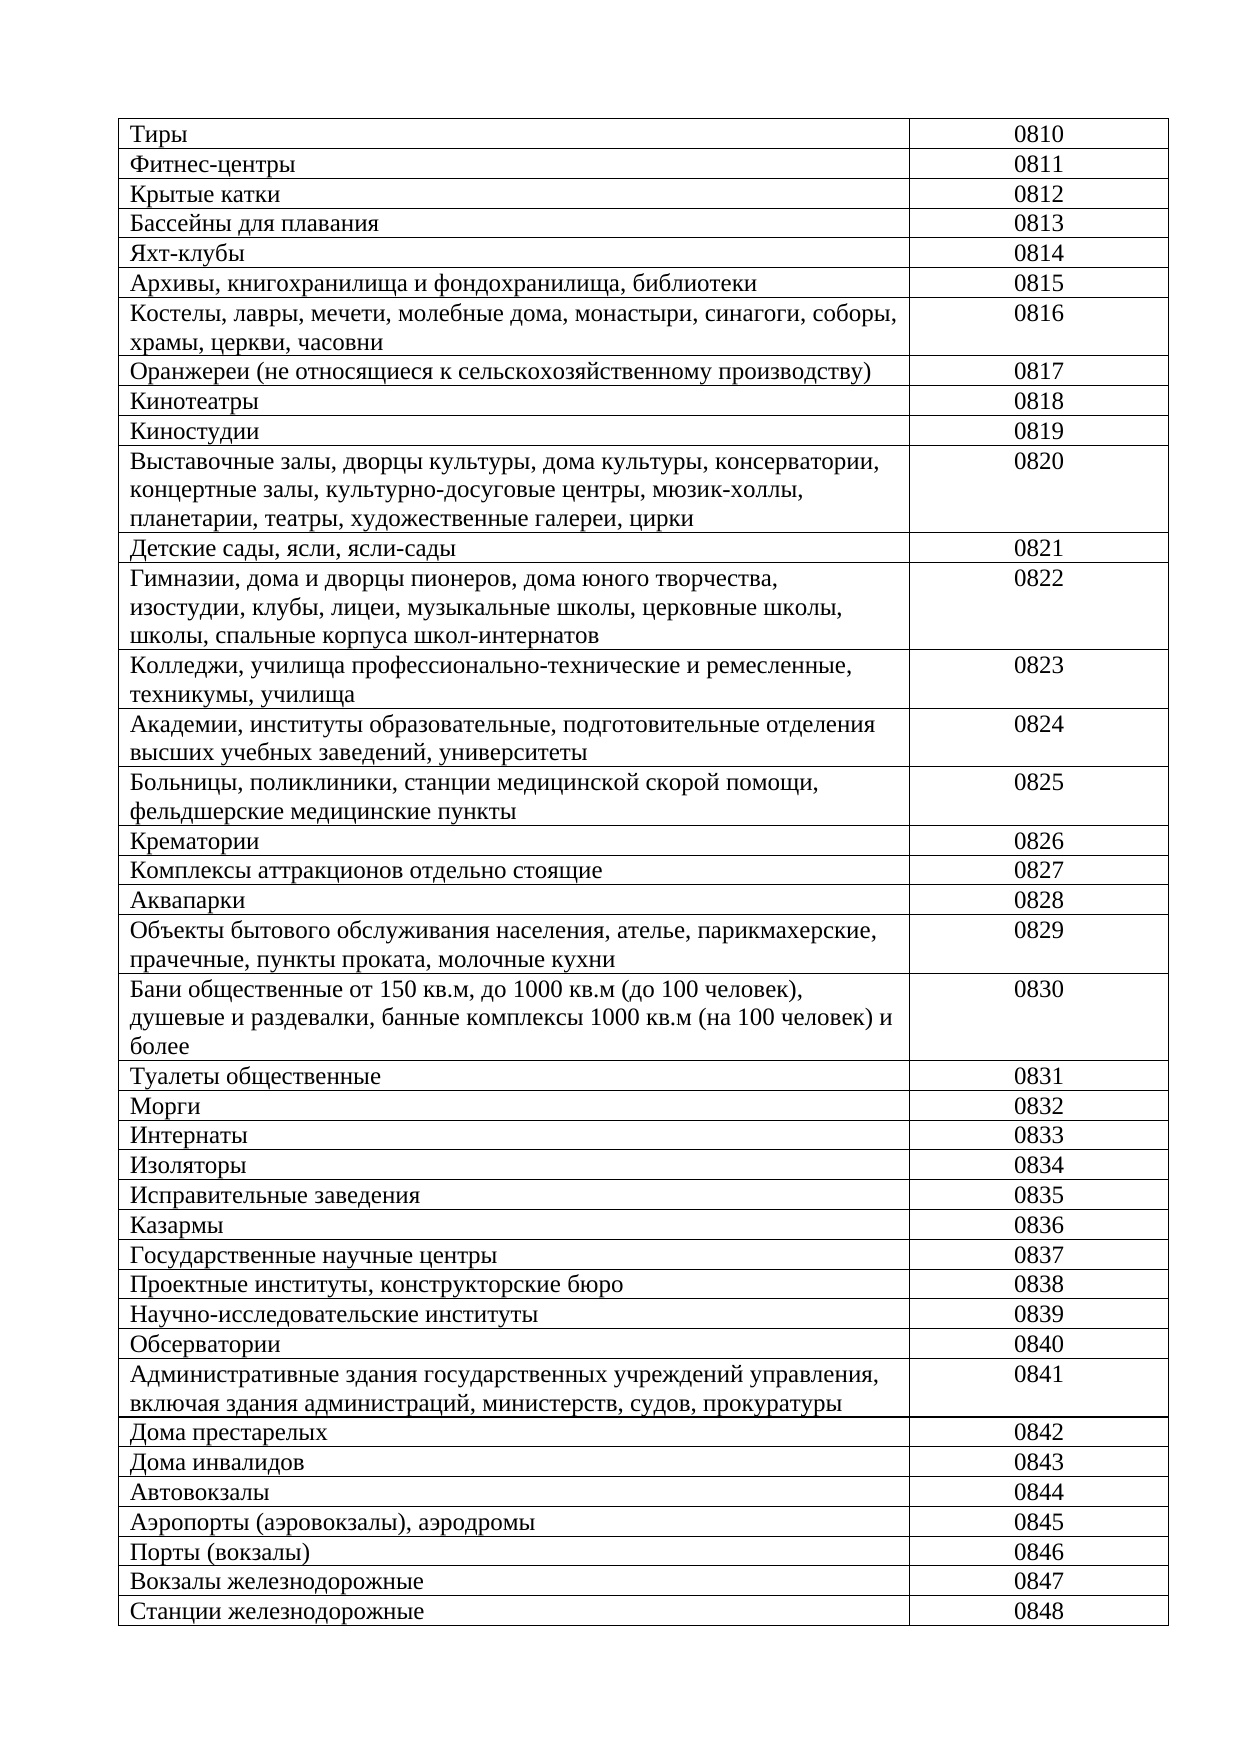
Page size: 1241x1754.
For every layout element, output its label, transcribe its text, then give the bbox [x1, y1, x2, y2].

table_cell 0840 [910, 1329, 1168, 1358]
table_cell 0841 [910, 1359, 1168, 1416]
table_cell 0831 [910, 1061, 1168, 1090]
table_cell 0813 [910, 209, 1168, 237]
table_cell 0844 [910, 1477, 1168, 1506]
table_cell 0845 [910, 1507, 1168, 1536]
table_cell 0830 [910, 974, 1168, 1060]
table_cell Комплексы аттракционов отдельно стоящие [119, 856, 909, 884]
table_cell 0812 [910, 179, 1168, 207]
table_cell Туалеты общественные [119, 1061, 909, 1090]
table_cell 0823 [910, 650, 1168, 708]
table_cell 0835 [910, 1180, 1168, 1209]
table_cell Больницы, поликлиники, станции медицинской скорой помощи, фельдшерские медицинские пункты [119, 767, 909, 825]
table_cell 0825 [910, 767, 1168, 825]
table_cell 0843 [910, 1447, 1168, 1476]
table_cell 0836 [910, 1210, 1168, 1239]
table_cell 0826 [910, 826, 1168, 854]
table_cell Станции железнодорожные [119, 1596, 909, 1625]
table_cell 0821 [910, 533, 1168, 562]
table_cell Оранжереи (не относящиеся к сельскохозяйственному производству) [119, 356, 909, 385]
table_cell Исправительные заведения [119, 1180, 909, 1209]
table_cell 0847 [910, 1566, 1168, 1595]
table_cell 0842 [910, 1418, 1168, 1446]
table_cell Крытые катки [119, 179, 909, 207]
table_cell Тиры [119, 119, 909, 148]
table_cell Костелы, лавры, мечети, молебные дома, монастыри, синагоги, соборы, храмы, церкви, часовни [119, 298, 909, 355]
table_cell Колледжи, училища профессионально-технические и ремесленные, техникумы, училища [119, 650, 909, 708]
table_cell Бани общественные от 150 кв.м, до 1000 кв.м (до 100 человек), душевые и раздевалки, банные комплексы 1000 кв.м (на 100 человек) и более [119, 974, 909, 1060]
table_cell 0829 [910, 915, 1168, 973]
table_cell Казармы [119, 1210, 909, 1239]
table_cell 0814 [910, 238, 1168, 267]
table_cell Яхт-клубы [119, 238, 909, 267]
table_cell 0818 [910, 386, 1168, 415]
table_cell Аэропорты (аэровокзалы), аэродромы [119, 1507, 909, 1536]
table_cell 0832 [910, 1091, 1168, 1119]
table_cell Аквапарки [119, 885, 909, 914]
table_cell 0846 [910, 1537, 1168, 1565]
table_cell 0810 [910, 119, 1168, 148]
table_cell Дома престарелых [119, 1418, 909, 1446]
table_cell Морги [119, 1091, 909, 1119]
table_cell 0822 [910, 563, 1168, 649]
table_cell 0837 [910, 1240, 1168, 1268]
table_cell Крематории [119, 826, 909, 854]
table_cell Бассейны для плавания [119, 209, 909, 237]
table_cell Фитнес-центры [119, 149, 909, 178]
table_cell Интернаты [119, 1121, 909, 1149]
table_cell Обсерватории [119, 1329, 909, 1358]
table_cell 0817 [910, 356, 1168, 385]
table_cell 0833 [910, 1121, 1168, 1149]
table_cell 0839 [910, 1299, 1168, 1328]
table_cell 0819 [910, 416, 1168, 445]
table_cell Архивы, книгохранилища и фондохранилища, библиотеки [119, 268, 909, 297]
table_cell Автовокзалы [119, 1477, 909, 1506]
table_cell Выставочные залы, дворцы культуры, дома культуры, консерватории, концертные залы, культурно-досуговые центры, мюзик-холлы, планетарии, театры, художественные галереи, цирки [119, 446, 909, 532]
table_cell 0820 [910, 446, 1168, 532]
table_cell Изоляторы [119, 1150, 909, 1179]
table_cell Научно-исследовательские институты [119, 1299, 909, 1328]
table_cell Проектные институты, конструкторские бюро [119, 1270, 909, 1298]
table_cell Порты (вокзалы) [119, 1537, 909, 1565]
table_cell Академии, институты образовательные, подготовительные отделения высших учебных заведений, университеты [119, 709, 909, 766]
table_cell Государственные научные центры [119, 1240, 909, 1268]
table_cell 0811 [910, 149, 1168, 178]
table_cell Дома инвалидов [119, 1447, 909, 1476]
table_cell Киностудии [119, 416, 909, 445]
table_cell 0815 [910, 268, 1168, 297]
table_cell 0824 [910, 709, 1168, 766]
table_cell 0834 [910, 1150, 1168, 1179]
table_cell 0828 [910, 885, 1168, 914]
table_cell Детские сады, ясли, ясли-сады [119, 533, 909, 562]
table_cell 0838 [910, 1270, 1168, 1298]
table_cell Объекты бытового обслуживания населения, ателье, парикмахерские, прачечные, пункты проката, молочные кухни [119, 915, 909, 973]
table_cell 0848 [910, 1596, 1168, 1625]
table_cell Административные здания государственных учреждений управления, включая здания администраций, министерств, судов, прокуратуры [119, 1359, 909, 1416]
table_cell Кинотеатры [119, 386, 909, 415]
table_cell Гимназии, дома и дворцы пионеров, дома юного творчества, изостудии, клубы, лицеи, музыкальные школы, церковные школы, школы, спальные корпуса школ-интернатов [119, 563, 909, 649]
table_cell Вокзалы железнодорожные [119, 1566, 909, 1595]
table_cell 0827 [910, 856, 1168, 884]
table_cell 0816 [910, 298, 1168, 355]
